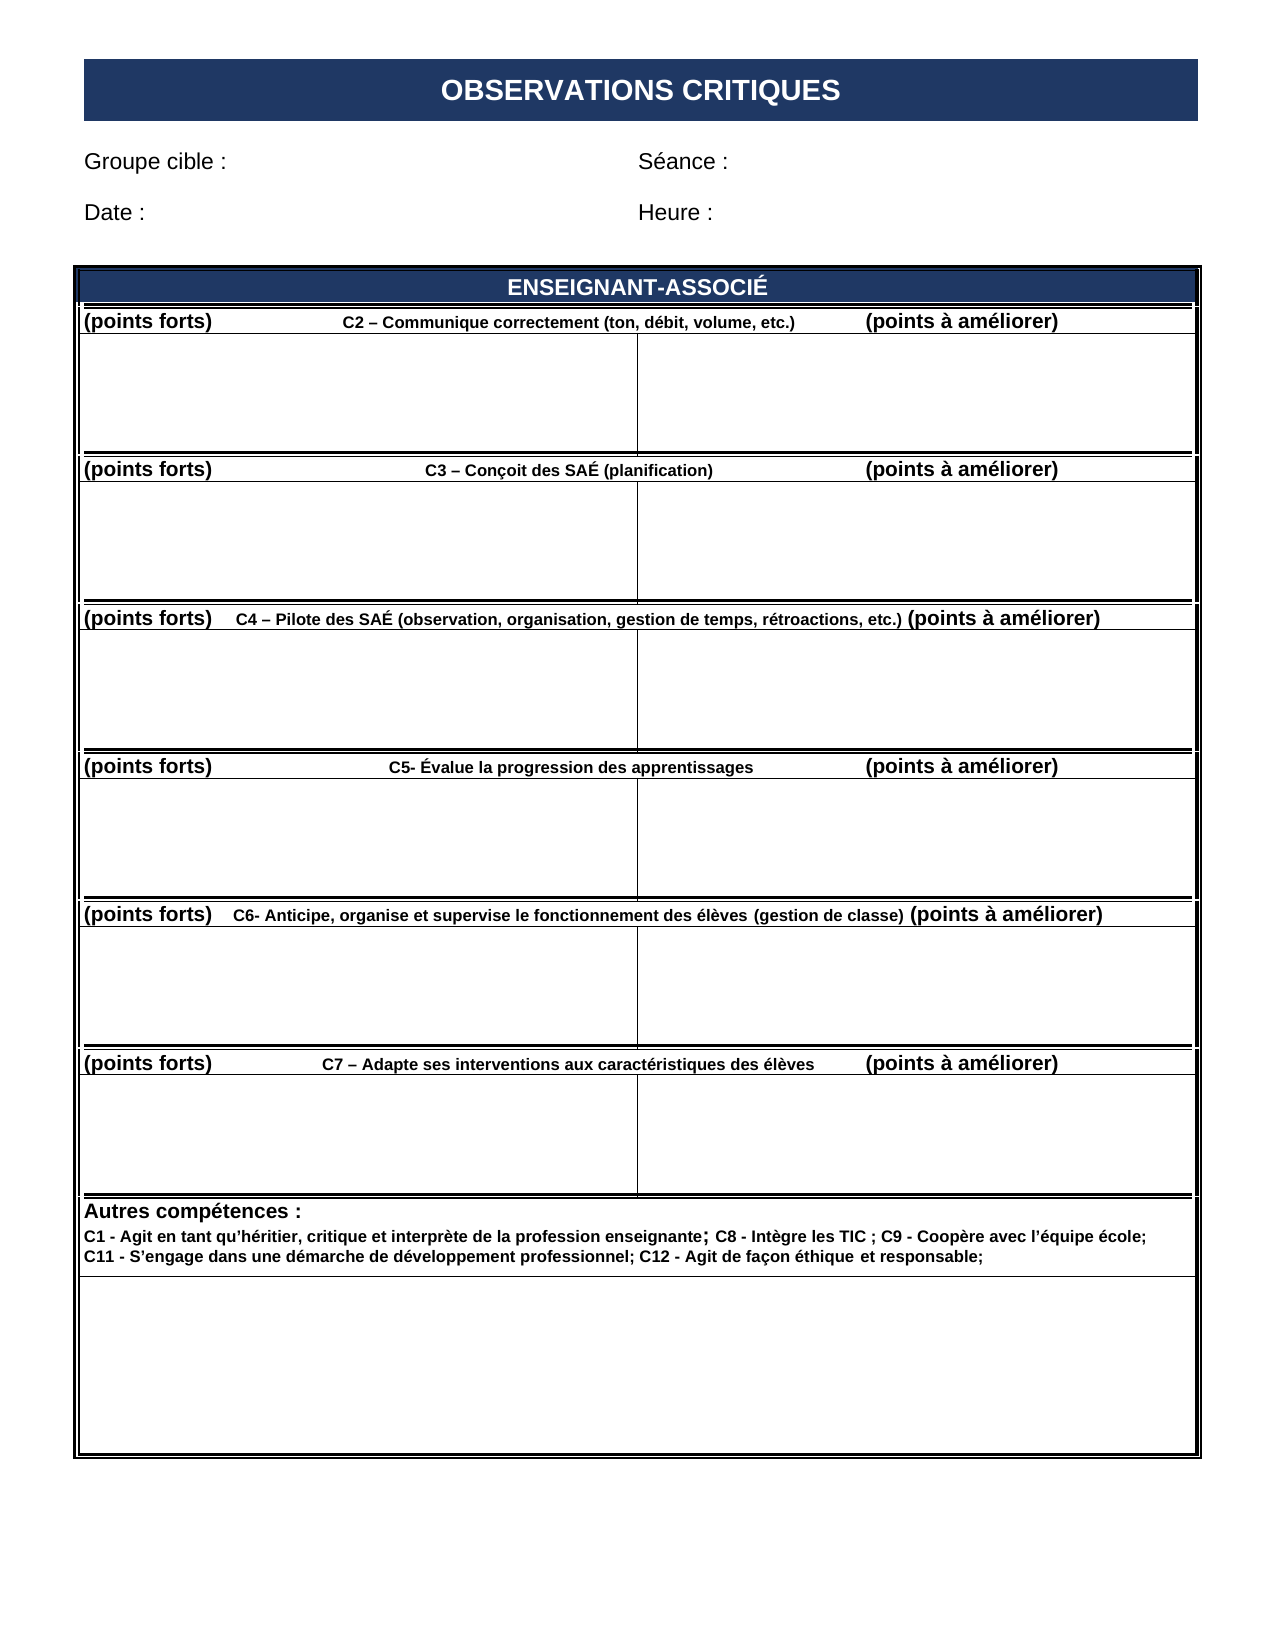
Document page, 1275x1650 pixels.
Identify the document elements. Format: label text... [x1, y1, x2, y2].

table_cell (points forts) C4 – Pilote des SAÉ (observation, organisation, gestion de temps, rétroactions, etc.) (points à améliorer) [76, 599, 1198, 629]
table_cell [638, 927, 1195, 1044]
table_cell [80, 1075, 637, 1192]
table_cell [638, 779, 1195, 896]
table_cell Autres compétences : C1 - Agit en tant qu’héritier, critique et interprète de la profession enseignante; C8 - Intègre les TIC ; C9 - Coopère avec l’équipe école; C11 - S’engage dans une démarche de développement professionnel; C12 - Agit de façon éthique et responsable; [76, 1193, 1198, 1276]
text Date : Heure : [84, 199, 1088, 225]
table_cell [638, 334, 1195, 451]
text Groupe cible : Séance : [84, 148, 1088, 174]
text OBSERVATIONS CRITIQUES [84, 73, 1198, 107]
table_cell (points forts) C6- Anticipe, organise et supervise le fonctionnement des élèves (gestion de classe) (points à améliorer) [76, 896, 1198, 926]
table_cell (points forts) C7 – Adapte ses interventions aux caractéristiques des élèves (points à améliorer) [76, 1044, 1198, 1074]
table_cell [80, 334, 637, 451]
table_cell [80, 630, 637, 747]
table_header ENSEIGNANT-ASSOCIÉ [80, 271, 1195, 302]
table_cell (points forts) C3 – Conçoit des SAÉ (planification) (points à améliorer) [76, 451, 1198, 481]
table_cell [638, 1075, 1195, 1192]
table_cell [80, 482, 637, 599]
table_cell [80, 779, 637, 896]
table_cell [638, 630, 1195, 747]
table_cell [80, 927, 637, 1044]
table_cell [80, 1277, 1195, 1453]
table_cell (points forts) C5- Évalue la progression des apprentissages (points à améliorer) [76, 748, 1198, 778]
table_cell [638, 482, 1195, 599]
table_cell (points forts) C2 – Communique correctement (ton, débit, volume, etc.) (points à améliorer) [76, 303, 1198, 333]
